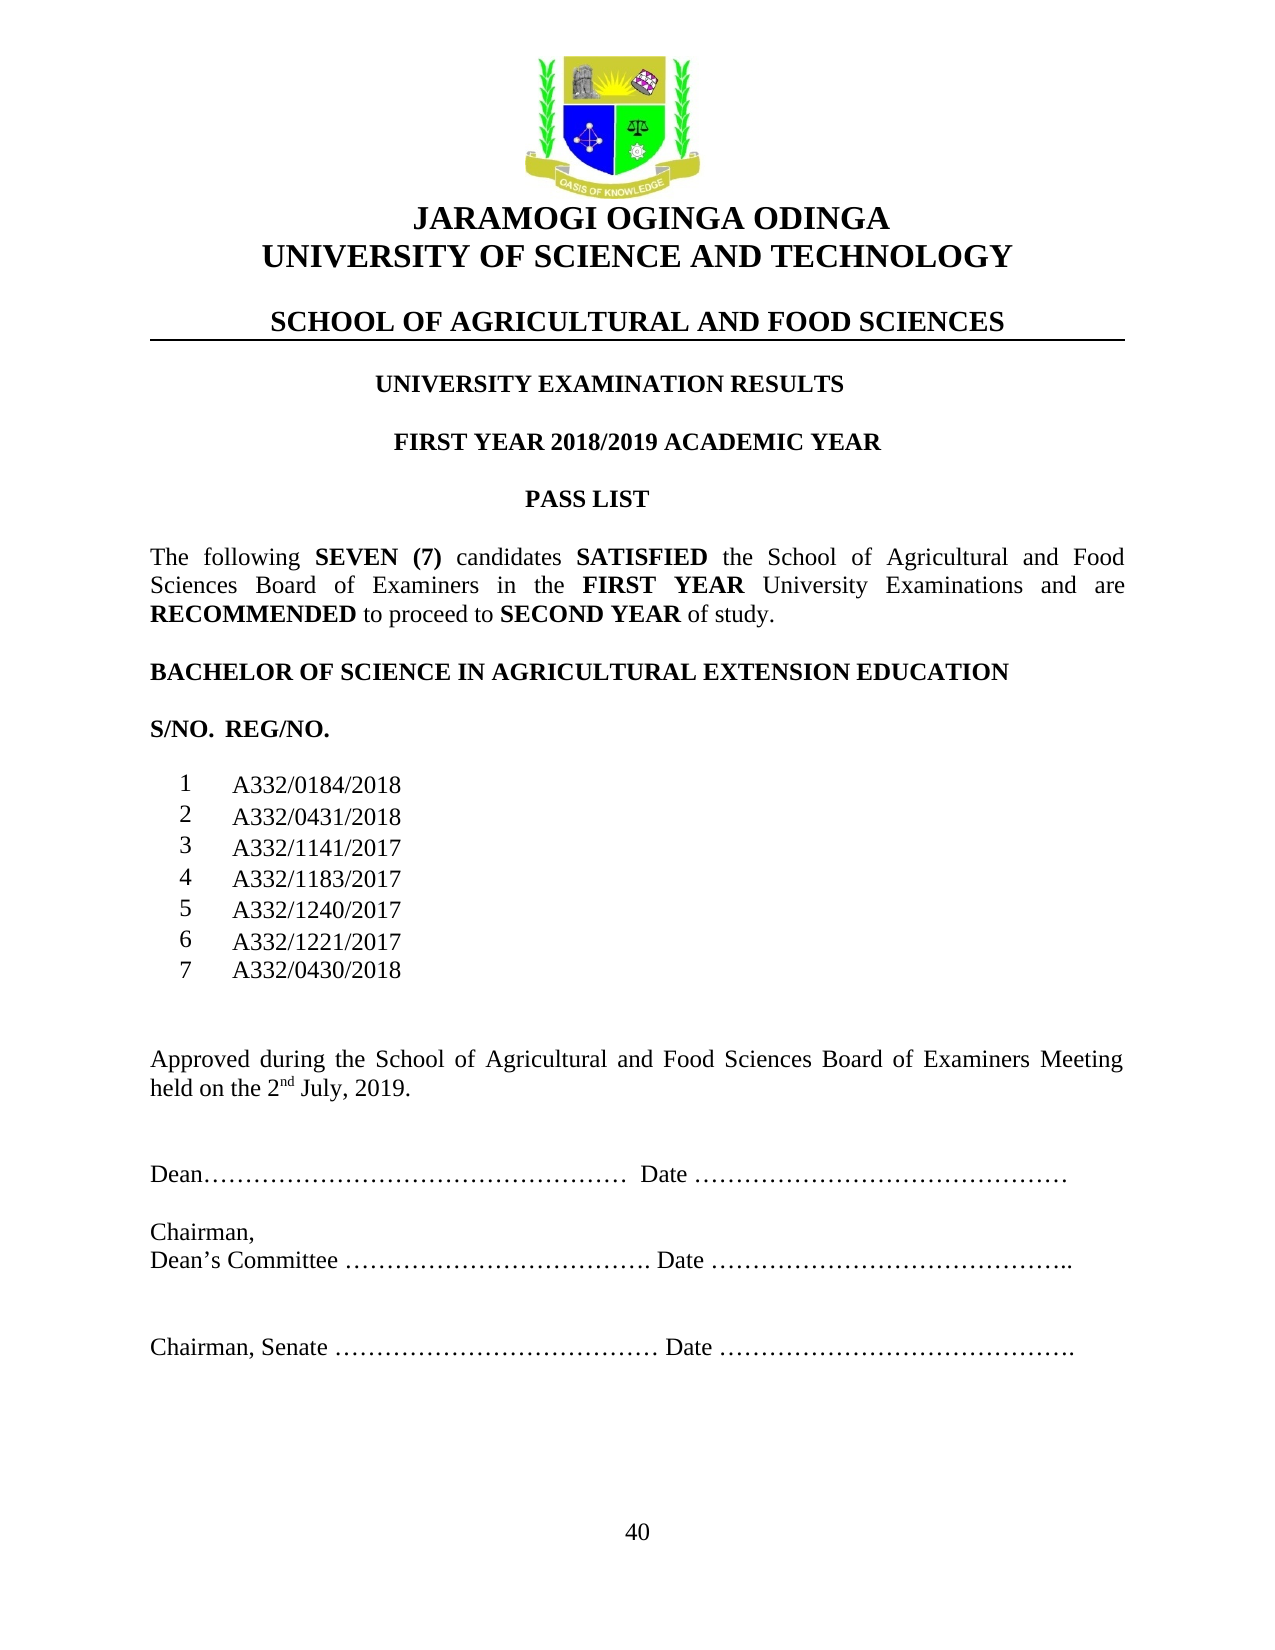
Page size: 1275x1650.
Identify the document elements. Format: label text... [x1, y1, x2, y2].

table_cell 4 [150, 862, 221, 893]
text BACHELOR OF SCIENCE IN AGRICULTURAL EXTENSION EDUCATION [150, 657, 1125, 686]
table_cell A332/1221/2017 [221, 924, 412, 956]
text Dean’s Committee ………………………………. Date …………………………………….. [150, 1246, 1125, 1274]
table_cell 6 [150, 924, 221, 956]
table_cell 3 [150, 831, 221, 862]
table_header A332/0184/2018 [221, 768, 412, 799]
table_cell 2 [150, 799, 221, 831]
text Approved during the School of Agricultural and Food Sciences Board of Examiners Meeting held on the 2nd July, 2019. [150, 1044, 1125, 1102]
subtitle UNIVERSITY OF SCIENCE AND TECHNOLOGY [150, 237, 1125, 275]
table_cell A332/1240/2017 [221, 893, 412, 924]
text SCHOOL OF AGRICULTURAL AND FOOD SCIENCES [150, 304, 1125, 339]
table_cell 7 [150, 956, 221, 987]
text UNIVERSITY EXAMINATION RESULTS [300, 369, 1125, 398]
picture [525, 56, 707, 199]
subtitle JARAMOGI OGINGA ODINGA [150, 198, 1125, 237]
table_cell A332/0430/2018 [221, 956, 412, 987]
text FIRST YEAR 2018/2019 ACADEMIC YEAR [150, 427, 1125, 456]
text Dean…………………………………………… Date ……………………………………… [150, 1159, 1125, 1188]
table_cell A332/1141/2017 [221, 831, 412, 862]
text Chairman, Senate ………………………………… Date ……………………………………. [150, 1332, 1125, 1361]
table_cell 5 [150, 893, 221, 924]
text PASS LIST [450, 484, 1125, 513]
text The following SEVEN (7) candidates SATISFIED the School of Agricultural and Food Sciences Board of Examiners in the FIRST YEAR University Examinations and are RECOMMENDED to proceed to SECOND YEAR of study. [150, 542, 1125, 628]
text Chairman, [150, 1217, 1125, 1246]
table_header 1 [150, 768, 221, 799]
table_cell A332/0431/2018 [221, 799, 412, 831]
table_cell A332/1183/2017 [221, 862, 412, 893]
text S/NO. REG/NO. [150, 714, 1125, 743]
